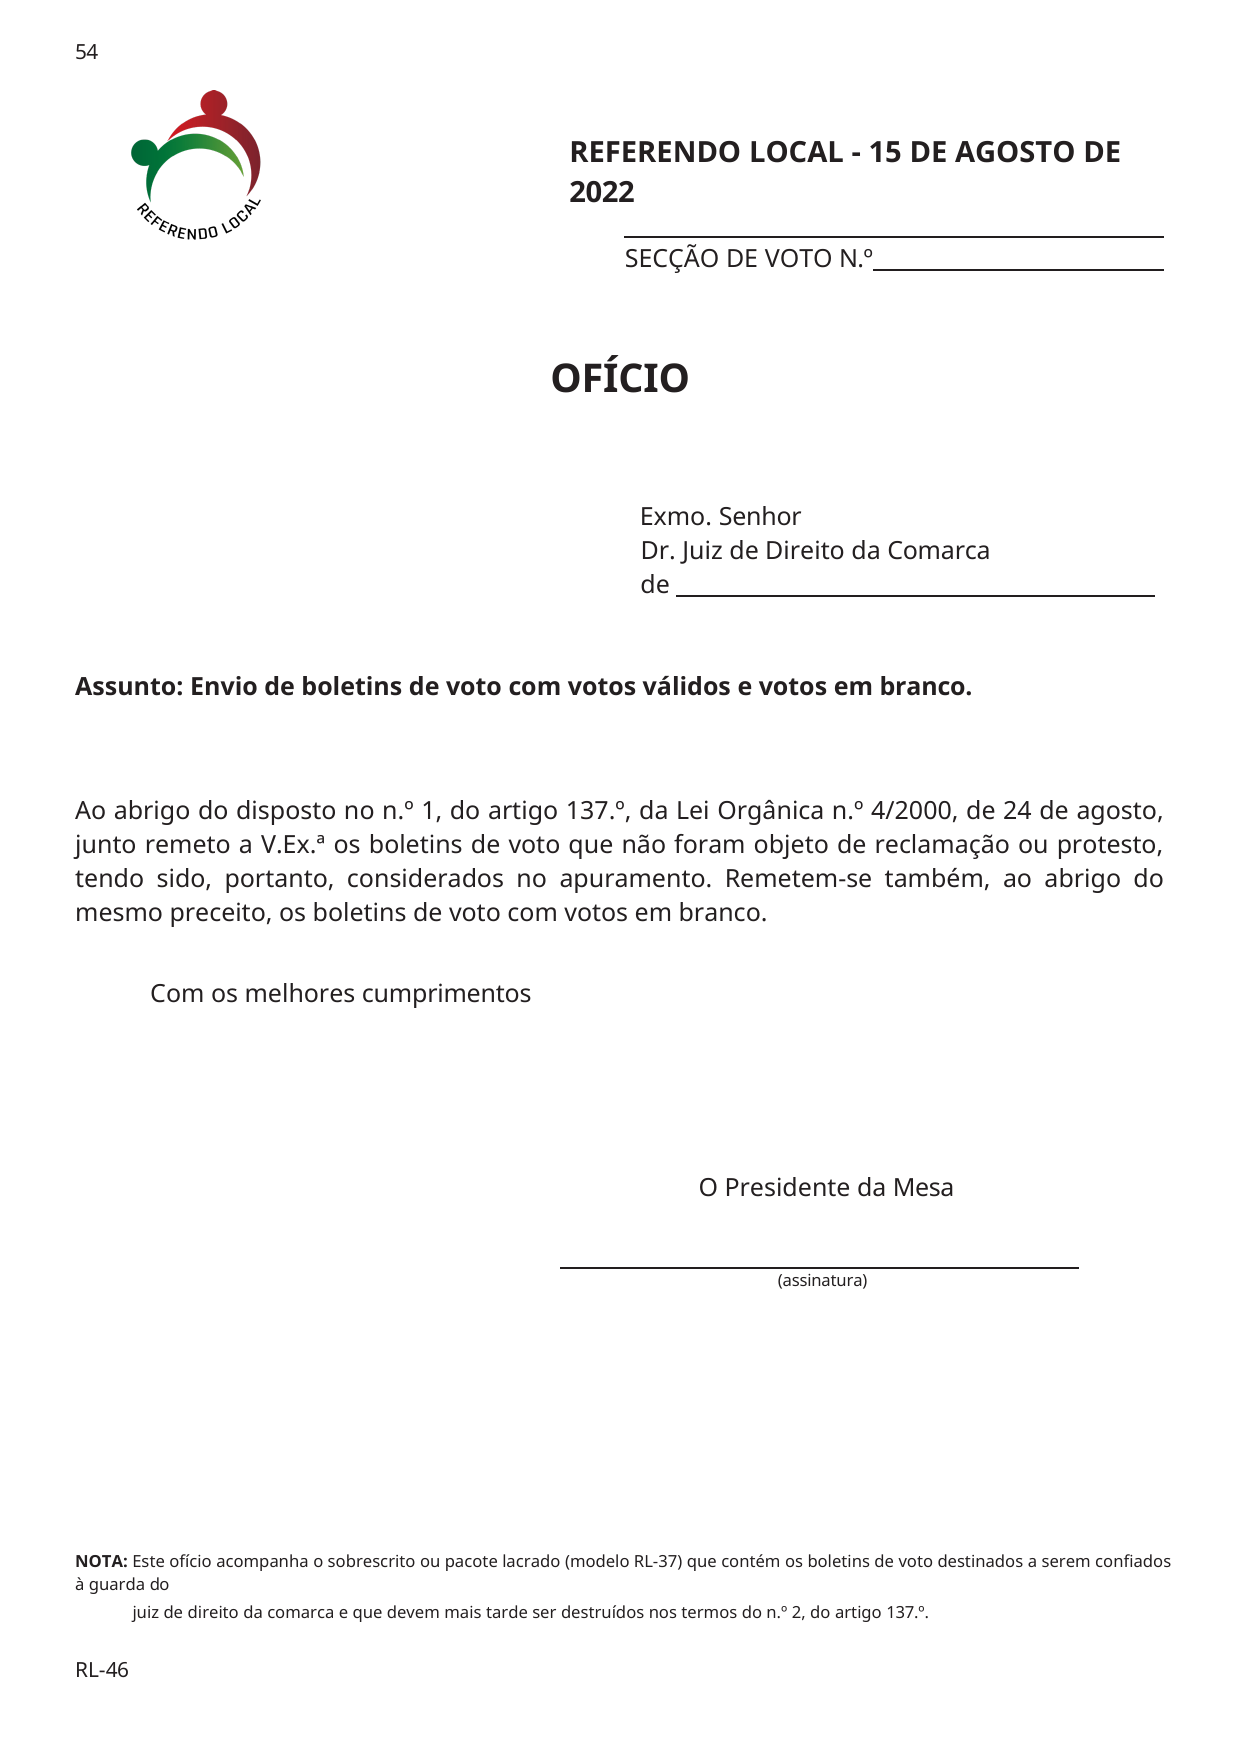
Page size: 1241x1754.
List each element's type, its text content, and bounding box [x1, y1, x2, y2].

subtitle OFÍCIO [296, 350, 944, 404]
picture [127, 90, 267, 255]
text de [640, 566, 1178, 601]
text Exmo. Senhor [639, 498, 1178, 532]
text NOTA: Este ofício acompanha o sobrescrito ou pacote lacrado (modelo RL-37) que contém os boletins de voto destinados a serem confiados à guarda do [75, 1550, 1178, 1596]
text (assinatura) [778, 1266, 1178, 1292]
text juiz de direito da comarca e que devem mais tarde ser destruídos nos termos do n.º 2, do artigo 137.º. [132, 1601, 1178, 1623]
subtitle Assunto: Envio de boletins de voto com votos válidos e votos em branco. [75, 669, 1178, 703]
text O Presidente da Mesa [698, 1170, 1178, 1204]
text Dr. Juiz de Direito da Comarca [640, 532, 1178, 566]
text Ao abrigo do disposto no n.º 1, do artigo 137.º, da Lei Orgânica n.º 4/2000, de 24 de agosto, junto remeto a V.Ex.ª os boletins de voto que não foram objeto de reclamação ou protesto, tendo sido, portanto, considerados no apuramento. Remetem-se também, ao abrigo do mesmo preceito, os boletins de voto com votos em branco. [75, 792, 1166, 929]
text Com os melhores cumprimentos [150, 976, 1178, 1010]
